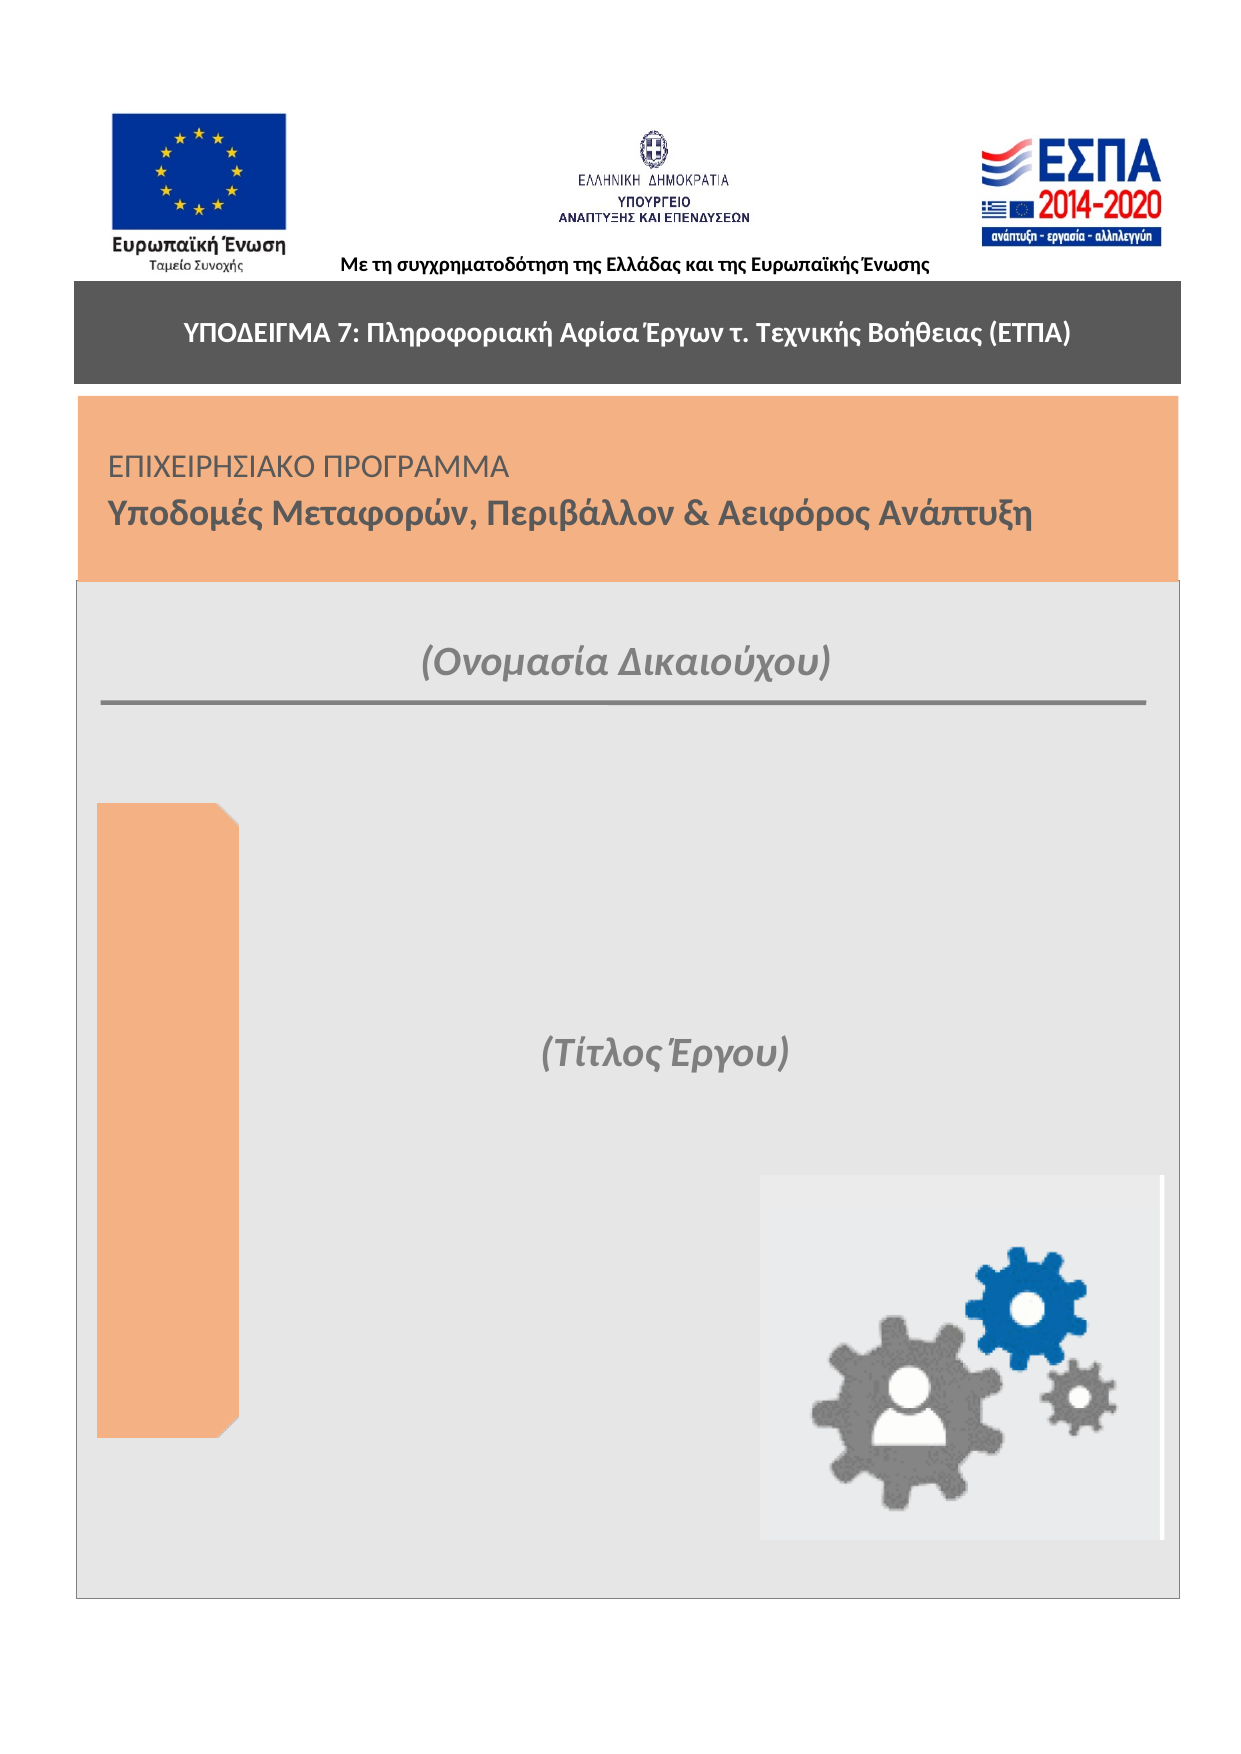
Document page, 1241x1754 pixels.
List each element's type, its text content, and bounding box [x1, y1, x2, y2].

picture [110, 111, 288, 273]
picture [759, 1175, 1165, 1540]
table_header [74, 104, 325, 281]
table_header Με τη συγχρηματοδότηση της Ελλάδας και της Ευρωπαϊκής Ένωσης [325, 104, 960, 281]
table_header [960, 104, 1181, 281]
picture [556, 128, 755, 226]
picture [976, 135, 1166, 249]
table_cell ΥΠΟΔΕΙΓΜΑ 7: Πληροφοριακή Αφίσα Έργων τ. Τεχνικής Βοήθειας (ΕΤΠΑ) [74, 281, 1181, 384]
